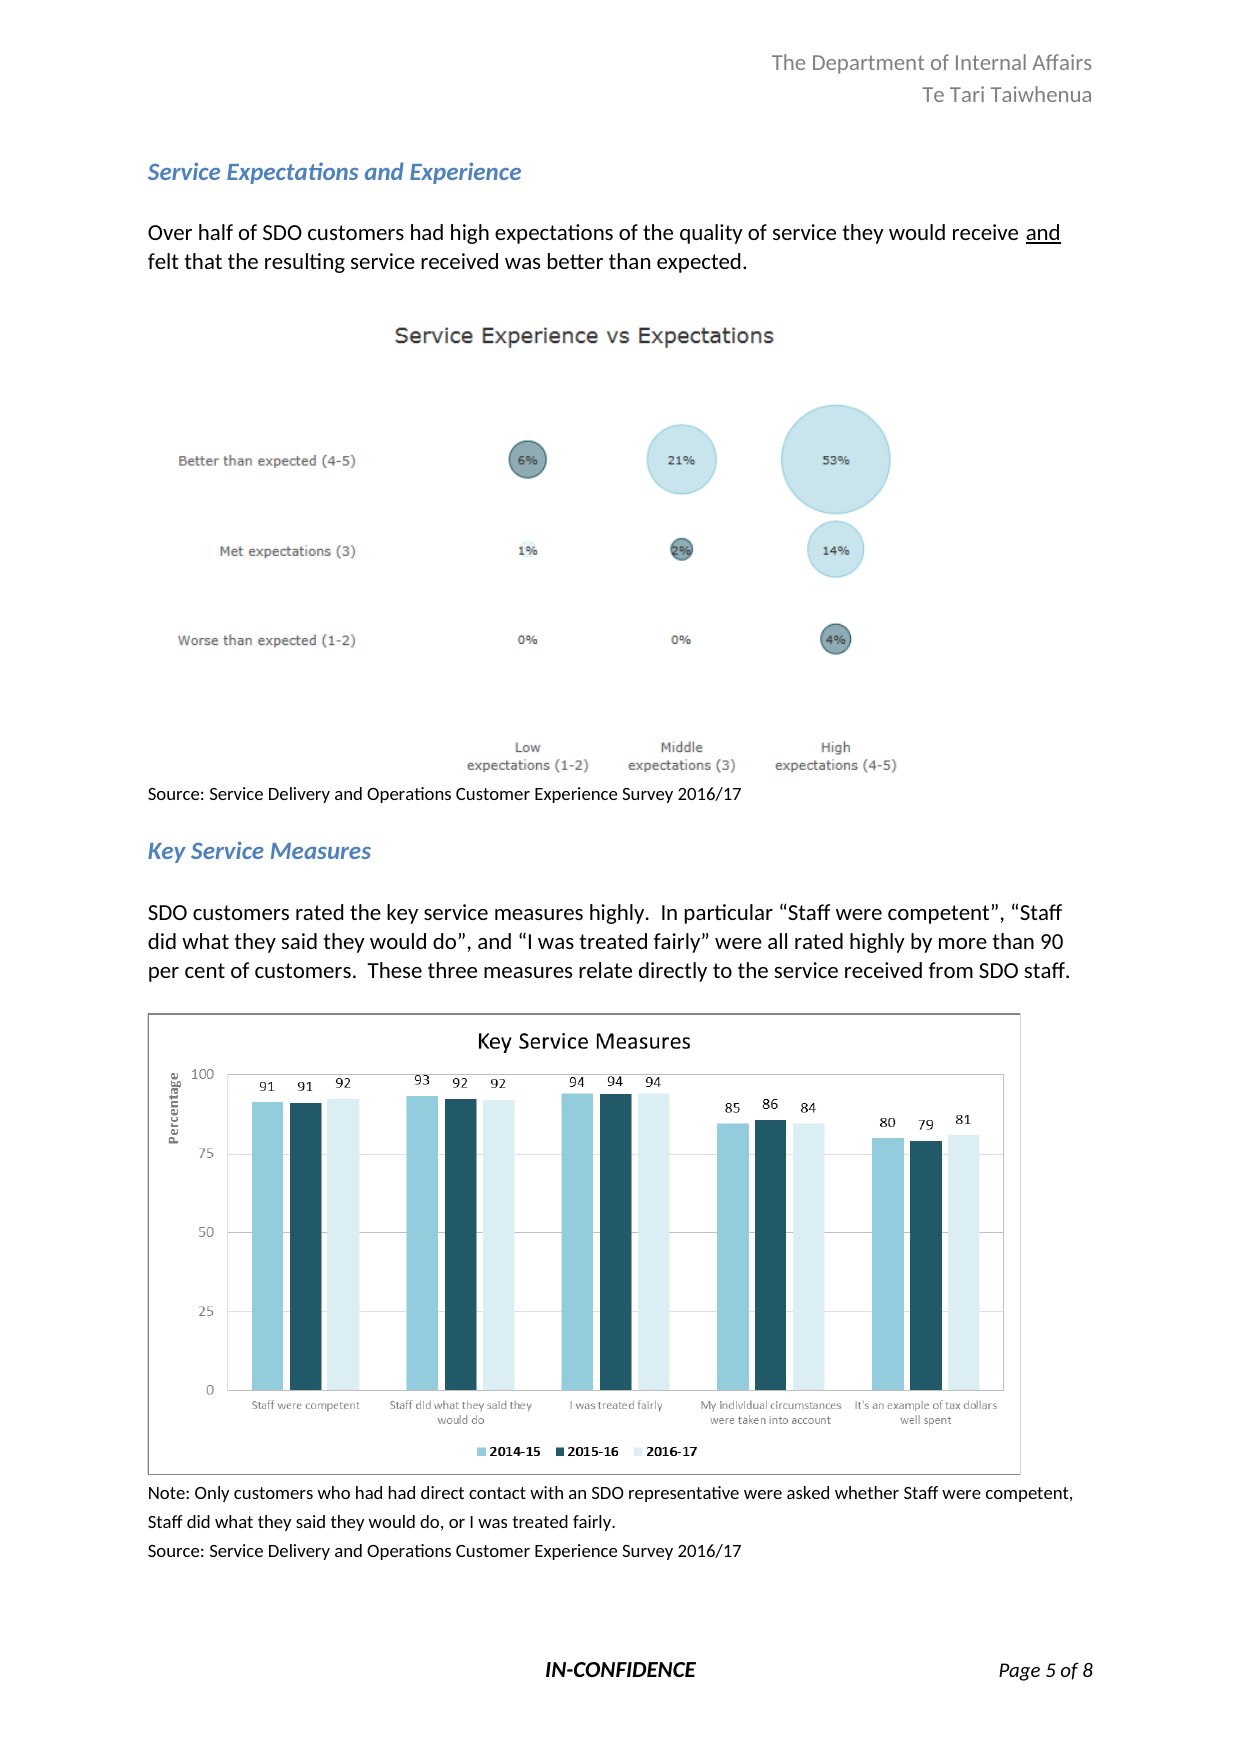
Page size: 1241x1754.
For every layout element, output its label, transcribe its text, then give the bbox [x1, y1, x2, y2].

picture [147, 1013, 1021, 1475]
text Service Expectations and Experience [148, 156, 1092, 186]
picture [147, 304, 963, 776]
text Over half of SDO customers had high expectations of the quality of service they would receive and felt that the resulting service received was better than expected. [148, 217, 1092, 275]
text SDO customers rated the key service measures highly. In particular “Staff were competent”, “Staff did what they said they would do”, and “I was treated fairly” were all rated highly by more than 90 per cent of customers. These three measures relate directly to the service received from SDO staff. [148, 897, 1092, 984]
text Key Service Measures [148, 836, 1092, 866]
text Note: Only customers who had had direct contact with an SDO representative were asked whether Staff were competent, Staff did what they said they would do, or I was treated fairly. [148, 1474, 1092, 1533]
text Source: Service Delivery and Operations Customer Experience Survey 2016/17 [148, 1533, 1092, 1562]
text Source: Service Delivery and Operations Customer Experience Survey 2016/17 [148, 776, 1092, 805]
